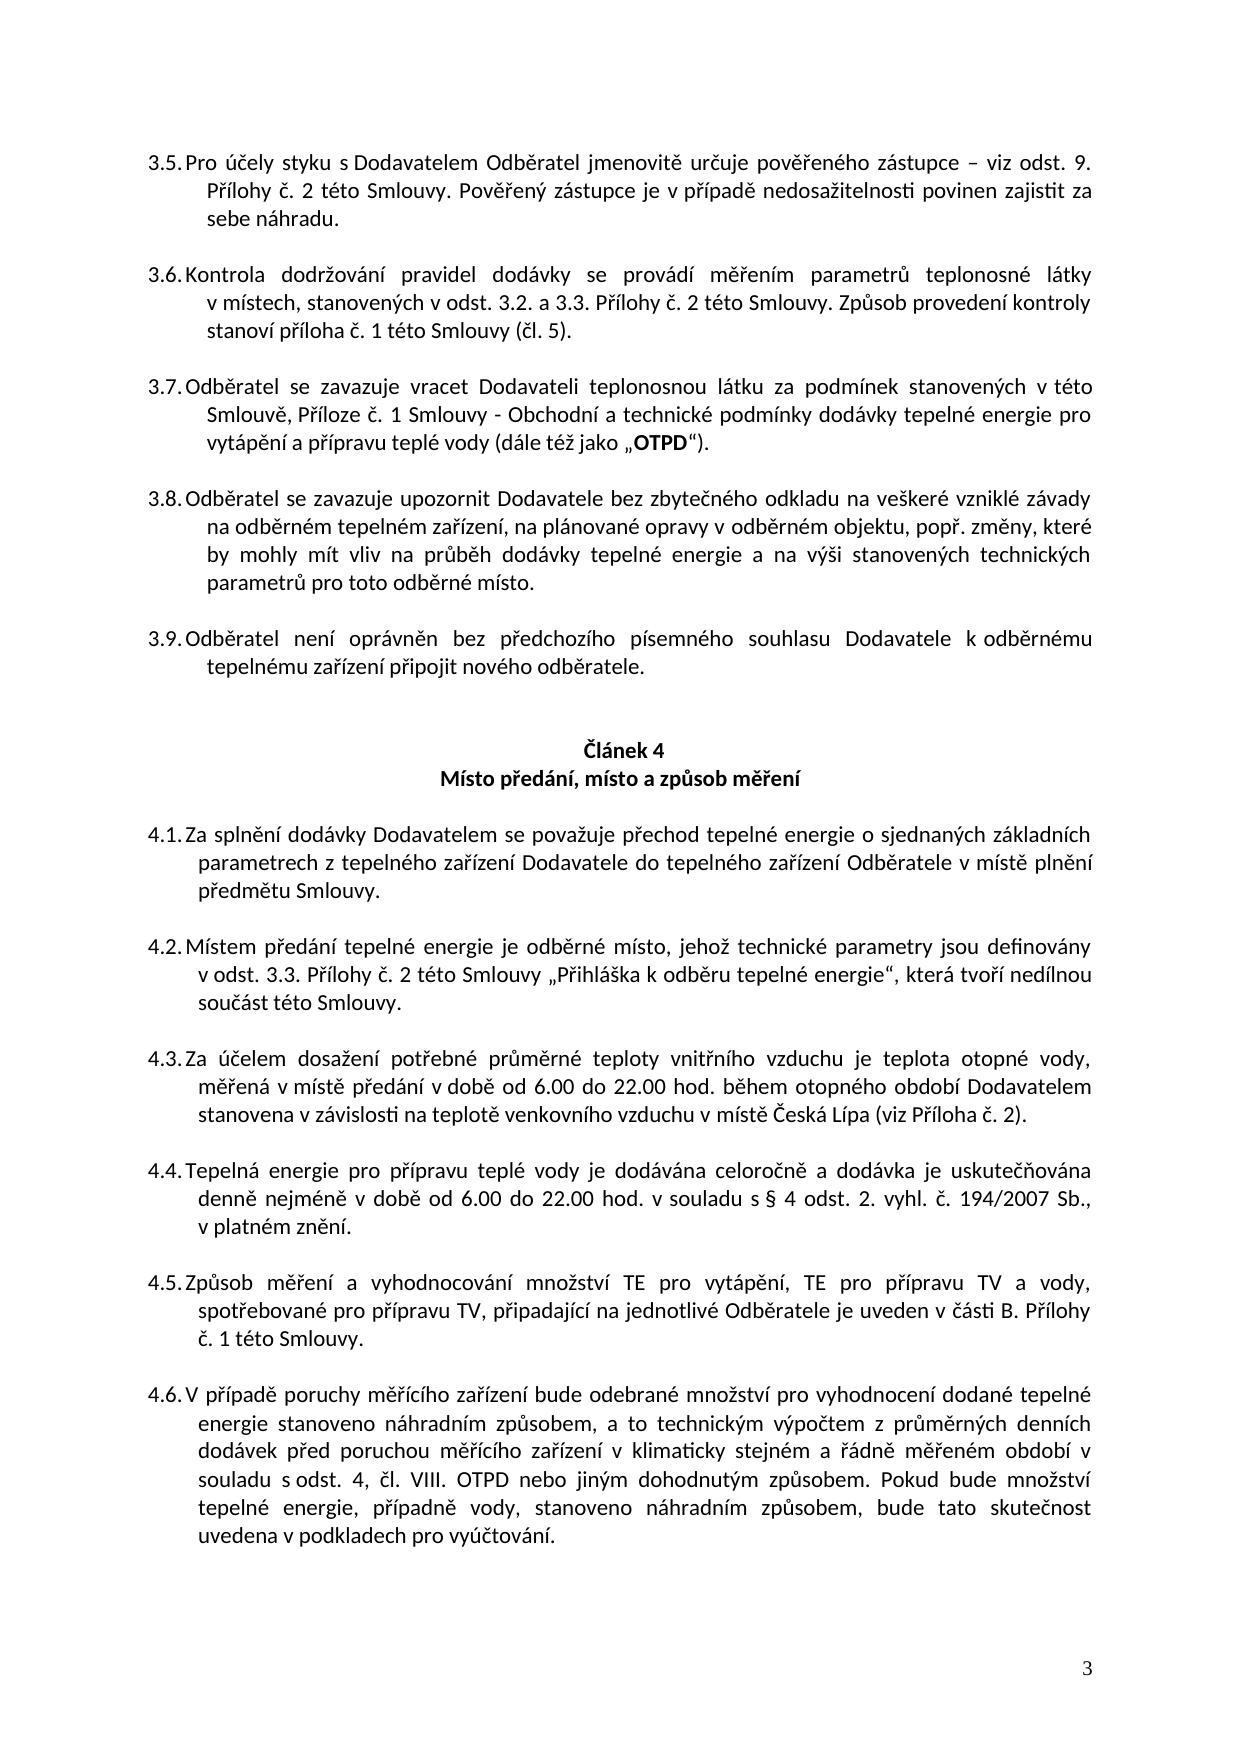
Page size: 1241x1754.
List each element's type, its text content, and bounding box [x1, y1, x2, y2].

list Za splnění dodávky Dodavatelem se považuje přechod tepelné energie o sjednaných základních parametrech z tepelného zařízení Dodavatele do tepelného zařízení Odběratele v místě plnění předmětu Smlouvy. [148, 820, 1093, 904]
list Odběratel se zavazuje upozornit Dodavatele bez zbytečného odkladu na veškeré vzniklé závady na odběrném tepelném zařízení, na plánované opravy v odběrném objektu, popř. změny, které by mohly mít vliv na průběh dodávky tepelné energie a na výši stanovených technických parametrů pro toto odběrné místo. [148, 484, 1093, 596]
list Za účelem dosažení potřebné průměrné teploty vnitřního vzduchu je teplota otopné vody, měřená v místě předání v době od 6.00 do 22.00 hod. během otopného období Dodavatelem stanovena v závislosti na teplotě venkovního vzduchu v místě Česká Lípa (viz Příloha č. 2). [148, 1044, 1093, 1128]
list Tepelná energie pro přípravu teplé vody je dodávána celoročně a dodávka je uskutečňována denně nejméně v době od 6.00 do 22.00 hod. v souladu s § 4 odst. 2. vyhl. č. 194/2007 Sb., v platném znění. [148, 1156, 1093, 1241]
list Pro účely styku s Dodavatelem Odběratel jmenovitě určuje pověřeného zástupce – viz odst. 9. Přílohy č. 2 této Smlouvy. Pověřený zástupce je v případě nedosažitelnosti povinen zajistit za sebe náhradu. [148, 148, 1093, 232]
list Kontrola dodržování pravidel dodávky se provádí měřením parametrů teplonosné látky v místech, stanovených v odst. 3.2. a 3.3. Přílohy č. 2 této Smlouvy. Způsob provedení kontroly stanoví příloha č. 1 této Smlouvy (čl. 5). [148, 260, 1093, 344]
list Odběratel není oprávněn bez předchozího písemného souhlasu Dodavatele k odběrnému tepelnému zařízení připojit nového odběratele. [148, 624, 1093, 680]
list V případě poruchy měřícího zařízení bude odebrané množství pro vyhodnocení dodané tepelné energie stanoveno náhradním způsobem, a to technickým výpočtem z průměrných denních dodávek před poruchou měřícího zařízení v klimaticky stejném a řádně měřeném období v souladu s odst. 4, čl. VIII. OTPD nebo jiným dohodnutým způsobem. Pokud bude množství tepelné energie, případně vody, stanoveno náhradním způsobem, bude tato skutečnost uvedena v podkladech pro vyúčtování. [148, 1381, 1093, 1549]
list Místem předání tepelné energie je odběrné místo, jehož technické parametry jsou definovány v odst. 3.3. Přílohy č. 2 této Smlouvy „Přihláška k odběru tepelné energie“, která tvoří nedílnou součást této Smlouvy. [148, 932, 1093, 1016]
list Odběratel se zavazuje vracet Dodavateli teplonosnou látku za podmínek stanovených v této Smlouvě, Příloze č. 1 Smlouvy - Obchodní a technické podmínky dodávky tepelné energie pro vytápění a přípravu teplé vody (dále též jako „OTPD“). [148, 372, 1093, 456]
text Místo předání, místo a způsob měření [148, 764, 1093, 792]
list Způsob měření a vyhodnocování množství TE pro vytápění, TE pro přípravu TV a vody, spotřebované pro přípravu TV, připadající na jednotlivé Odběratele je uveden v části B. Přílohy č. 1 této Smlouvy. [148, 1268, 1093, 1353]
